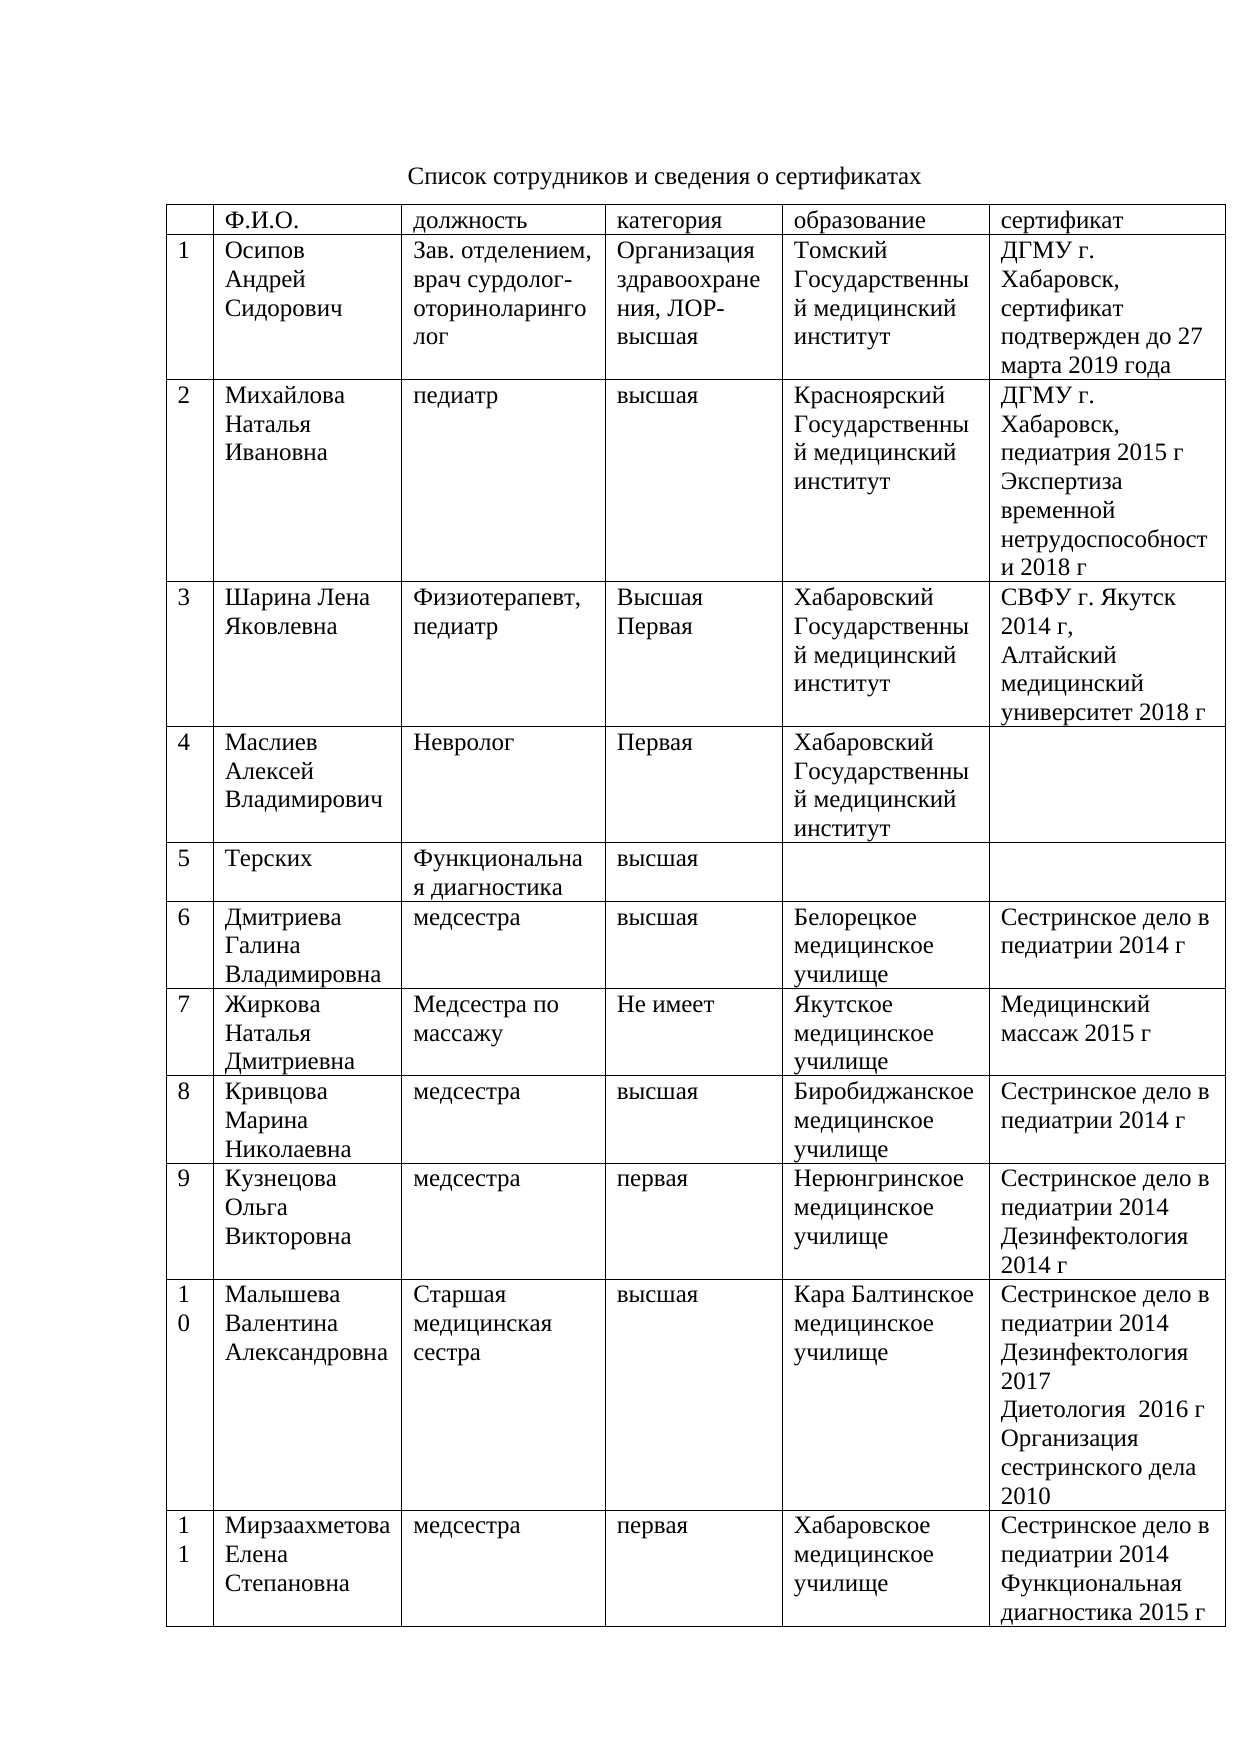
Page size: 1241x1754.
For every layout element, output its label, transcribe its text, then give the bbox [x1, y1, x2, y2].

table_cell высшая [606, 1280, 782, 1509]
table_cell 1 [167, 235, 213, 379]
table_cell Невролог [402, 727, 605, 842]
table_cell Медицинский массаж 2015 г [990, 989, 1225, 1075]
table_cell Михайлова Наталья Ивановна [214, 380, 401, 581]
table_header категория [606, 205, 782, 234]
table_cell Кузнецова Ольга Викторовна [214, 1164, 401, 1278]
table_header [167, 205, 213, 234]
table_cell медсестра [402, 902, 605, 988]
table_cell высшая [606, 843, 782, 901]
table_cell Сестринское дело в педиатрии 2014 Функциональная диагностика 2015 г [990, 1511, 1225, 1626]
table_cell Терских [214, 843, 401, 901]
table_cell Сестринское дело в педиатрии 2014 Дезинфектология 2017 Диетология 2016 г Организация сестринского дела 2010 [990, 1280, 1225, 1509]
table_cell Осипов Андрей Сидорович [214, 235, 401, 379]
table_cell Якутское медицинское училище [783, 989, 989, 1075]
table_header Ф.И.О. [214, 205, 401, 234]
table_cell 11 [167, 1511, 213, 1626]
table_cell педиатр [402, 380, 605, 581]
table_cell Белорецкое медицинское училище [783, 902, 989, 988]
table_cell Сестринское дело в педиатрии 2014 г [990, 902, 1225, 988]
table_cell Высшая Первая [606, 582, 782, 726]
table_cell Томский Государственный медицинский институт [783, 235, 989, 379]
table_cell 3 [167, 582, 213, 726]
text Список сотрудников и сведения о сертификатах [177, 161, 1152, 190]
table_cell 9 [167, 1164, 213, 1278]
table_cell Нерюнгринское медицинское училище [783, 1164, 989, 1278]
table_cell Шарина Лена Яковлевна [214, 582, 401, 726]
table_cell Не имеет [606, 989, 782, 1075]
table_cell Биробиджанское медицинское училище [783, 1076, 989, 1162]
table_cell 10 [167, 1280, 213, 1509]
table_cell Жиркова Наталья Дмитриевна [214, 989, 401, 1075]
table_cell Маслиев Алексей Владимирович [214, 727, 401, 842]
table_cell медсестра [402, 1164, 605, 1278]
table_cell Сестринское дело в педиатрии 2014 г [990, 1076, 1225, 1162]
table_cell Кара Балтинское медицинское училище [783, 1280, 989, 1509]
table_cell Старшая медицинская сестра [402, 1280, 605, 1509]
table_cell высшая [606, 1076, 782, 1162]
table_cell 8 [167, 1076, 213, 1162]
table_cell [990, 843, 1225, 901]
table_cell СВФУ г. Якутск 2014 г, Алтайский медицинский университет 2018 г [990, 582, 1225, 726]
table_cell Организация здравоохранения, ЛОР- высшая [606, 235, 782, 379]
table_cell медсестра [402, 1511, 605, 1626]
table_cell ДГМУ г. Хабаровск, педиатрия 2015 г Экспертиза временной нетрудоспособности 2018 г [990, 380, 1225, 581]
table_cell ДГМУ г. Хабаровск, сертификат подтвержден до 27 марта 2019 года [990, 235, 1225, 379]
table_cell Мирзаахметова Елена Степановна [214, 1511, 401, 1626]
table_cell Хабаровский Государственный медицинский институт [783, 727, 989, 842]
table_cell 7 [167, 989, 213, 1075]
table_cell первая [606, 1511, 782, 1626]
table_cell Сестринское дело в педиатрии 2014 Дезинфектология 2014 г [990, 1164, 1225, 1278]
table_cell Хабаровское медицинское училище [783, 1511, 989, 1626]
table_cell высшая [606, 902, 782, 988]
table_cell медсестра [402, 1076, 605, 1162]
table_cell первая [606, 1164, 782, 1278]
table_cell Кривцова Марина Николаевна [214, 1076, 401, 1162]
table_cell [783, 843, 989, 901]
table_cell Малышева Валентина Александровна [214, 1280, 401, 1509]
table_cell Первая [606, 727, 782, 842]
table_cell Физиотерапевт, педиатр [402, 582, 605, 726]
table_cell 5 [167, 843, 213, 901]
table_header образование [783, 205, 989, 234]
table_header сертификат [990, 205, 1225, 234]
table_cell [990, 727, 1225, 842]
table_header должность [402, 205, 605, 234]
table_cell высшая [606, 380, 782, 581]
table_cell Зав. отделением, врач сурдолог- оториноларинголог [402, 235, 605, 379]
table_cell Медсестра по массажу [402, 989, 605, 1075]
table_cell Красноярский Государственный медицинский институт [783, 380, 989, 581]
table_cell Хабаровский Государственный медицинский институт [783, 582, 989, 726]
table_cell Функциональная диагностика [402, 843, 605, 901]
table_cell 6 [167, 902, 213, 988]
table_cell 2 [167, 380, 213, 581]
table_cell 4 [167, 727, 213, 842]
table_cell Дмитриева Галина Владимировна [214, 902, 401, 988]
